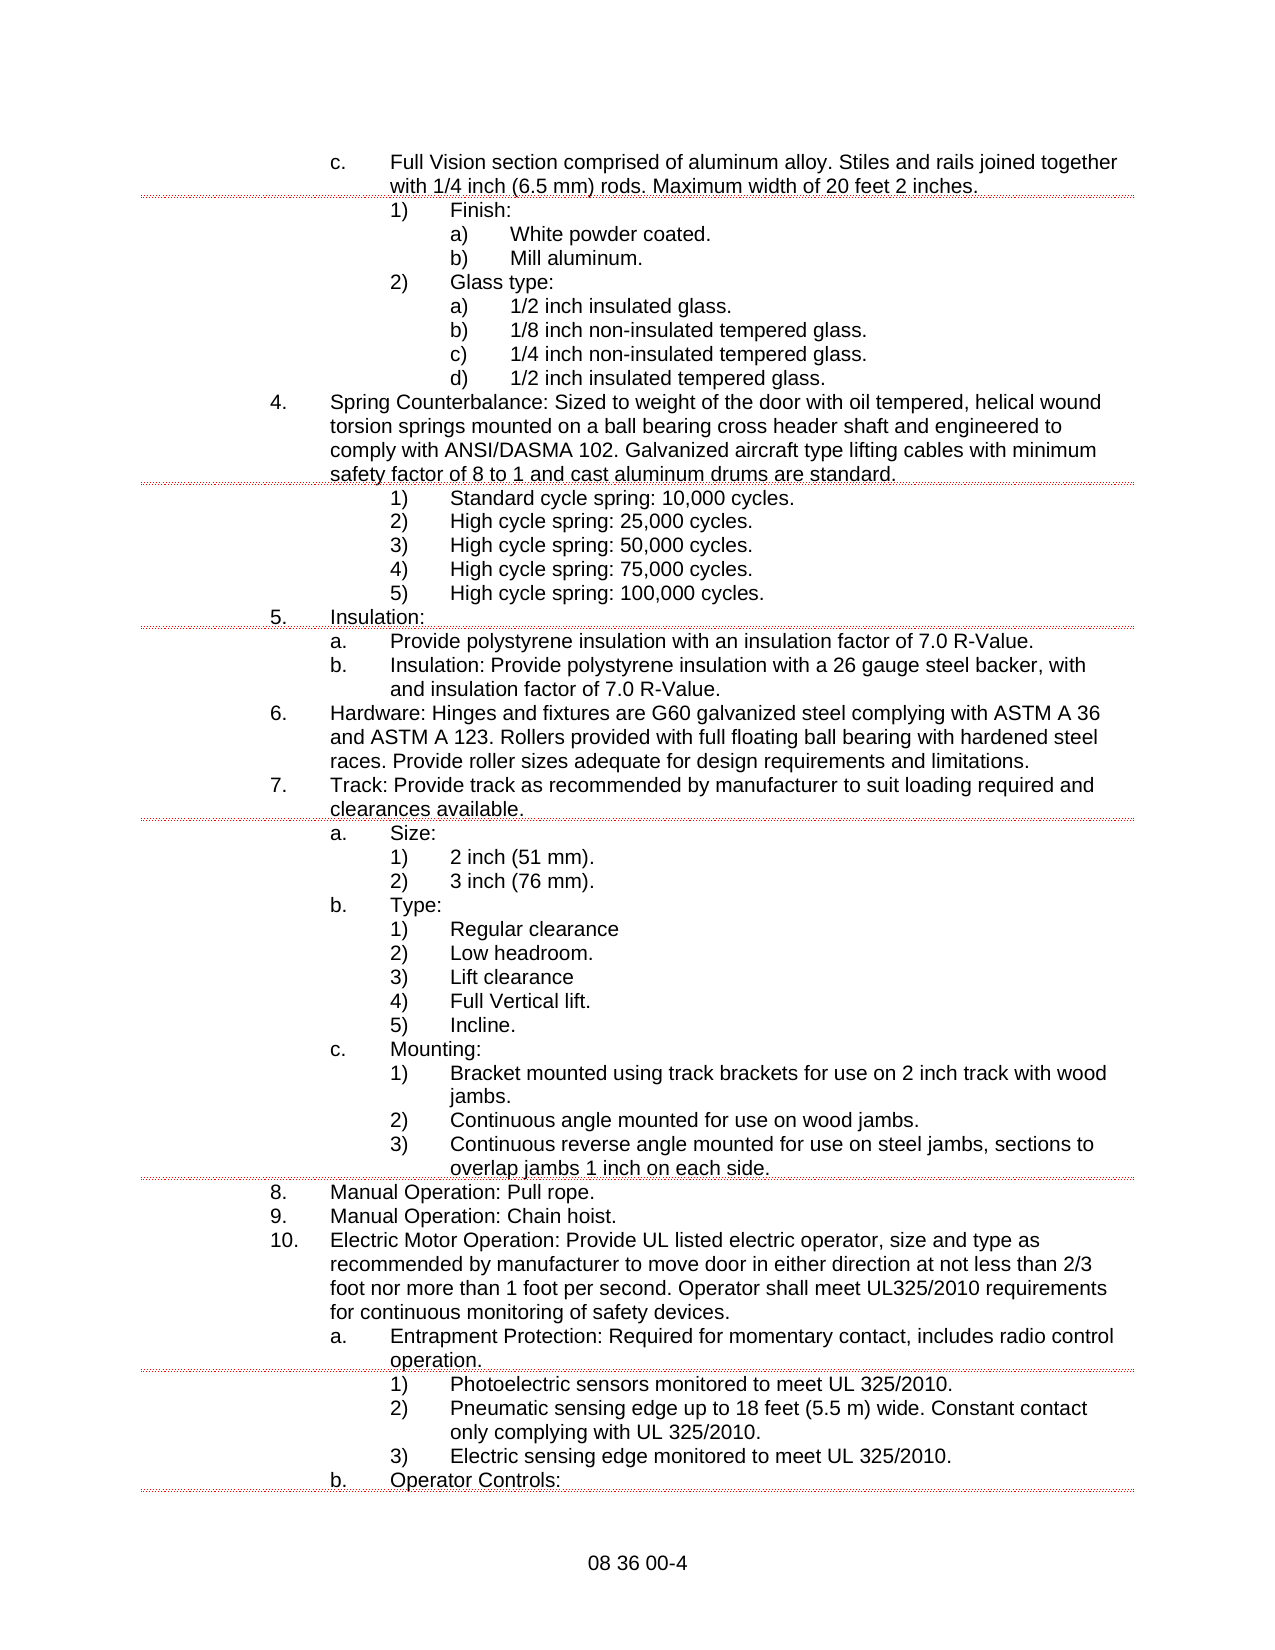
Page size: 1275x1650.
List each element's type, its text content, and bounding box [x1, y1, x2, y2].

list Photoelectric sensors monitored to meet UL 325/2010. [390, 1372, 1125, 1396]
list 1/4 inch non-insulated tempered glass. [450, 342, 1125, 366]
list 1/8 inch non-insulated tempered glass. [450, 318, 1125, 342]
list Standard cycle spring: 10,000 cycles. [390, 485, 1125, 509]
list Full Vertical lift. [390, 988, 1125, 1012]
list White powder coated. [450, 222, 1125, 246]
list Electric sensing edge monitored to meet UL 325/2010. [390, 1444, 1125, 1468]
list Operator Controls: [330, 1468, 1125, 1492]
list High cycle spring: 100,000 cycles. [390, 581, 1125, 605]
list Glass type: [390, 270, 1125, 294]
list Pneumatic sensing edge up to 18 feet (5.5 m) wide. Constant contact only complying with UL 325/2010. [390, 1396, 1125, 1444]
list Mounting: [330, 1036, 1125, 1060]
list Low headroom. [390, 941, 1125, 964]
list Size: [330, 821, 1125, 845]
list Type: [330, 893, 1125, 917]
list Continuous reverse angle mounted for use on steel jambs, sections to overlap jambs 1 inch on each side. [390, 1132, 1125, 1180]
list Lift clearance [390, 964, 1125, 988]
list Regular clearance [390, 917, 1125, 941]
list Full Vision section comprised of aluminum alloy. Stiles and rails joined together with 1/4 inch (6.5 mm) rods. Maximum width of 20 feet 2 inches. [330, 150, 1125, 198]
list Provide polystyrene insulation with an insulation factor of 7.0 R-Value. [330, 629, 1125, 653]
list Manual Operation: Pull rope. [270, 1180, 1125, 1204]
list 3 inch (76 mm). [390, 869, 1125, 893]
list Track: Provide track as recommended by manufacturer to suit loading required and clearances available. [270, 773, 1125, 821]
list Bracket mounted using track brackets for use on 2 inch track with wood jambs. [390, 1060, 1125, 1108]
list Insulation: [270, 605, 1125, 629]
list Continuous angle mounted for use on wood jambs. [390, 1108, 1125, 1132]
list High cycle spring: 25,000 cycles. [390, 509, 1125, 533]
list Electric Motor Operation: Provide UL listed electric operator, size and type as recommended by manufacturer to move door in either direction at not less than 2/3 foot nor more than 1 foot per second. Operator shall meet UL325/2010 requirements for continuous monitoring of safety devices. [270, 1228, 1125, 1324]
list Finish: [390, 198, 1125, 222]
list 1/2 inch insulated glass. [450, 294, 1125, 318]
list High cycle spring: 75,000 cycles. [390, 557, 1125, 581]
list Manual Operation: Chain hoist. [270, 1204, 1125, 1228]
list Insulation: Provide polystyrene insulation with a 26 gauge steel backer, with and insulation factor of 7.0 R-Value. [330, 653, 1125, 701]
list High cycle spring: 50,000 cycles. [390, 533, 1125, 557]
list Mill aluminum. [450, 246, 1125, 270]
list Spring Counterbalance: Sized to weight of the door with oil tempered, helical wound torsion springs mounted on a ball bearing cross header shaft and engineered to comply with ANSI/DASMA 102. Galvanized aircraft type lifting cables with minimum safety factor of 8 to 1 and cast aluminum drums are standard. [270, 389, 1125, 485]
list 1/2 inch insulated tempered glass. [450, 366, 1125, 389]
list 2 inch (51 mm). [390, 845, 1125, 869]
list Hardware: Hinges and fixtures are G60 galvanized steel complying with ASTM A 36 and ASTM A 123. Rollers provided with full floating ball bearing with hardened steel races. Provide roller sizes adequate for design requirements and limitations. [270, 701, 1125, 773]
list Entrapment Protection: Required for momentary contact, includes radio control operation. [330, 1324, 1125, 1372]
list Incline. [390, 1012, 1125, 1036]
